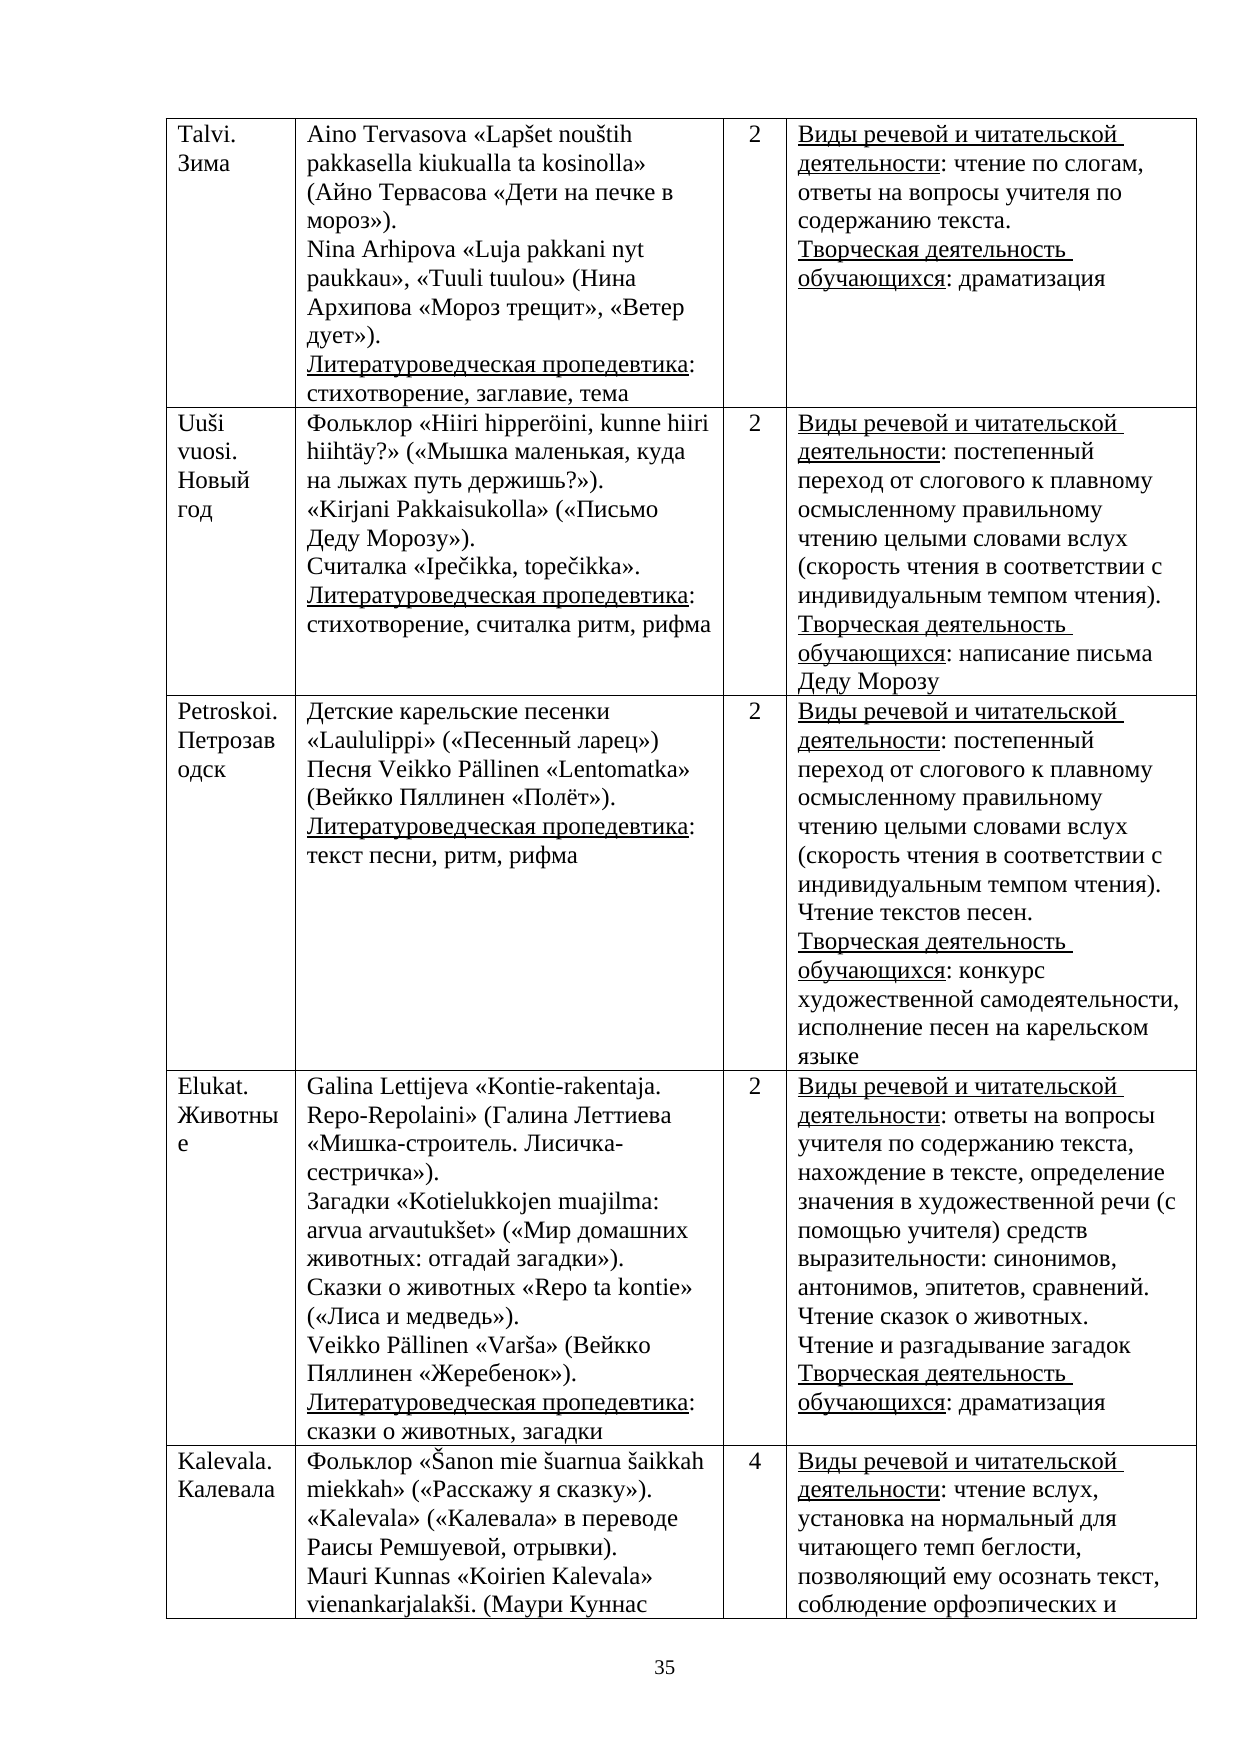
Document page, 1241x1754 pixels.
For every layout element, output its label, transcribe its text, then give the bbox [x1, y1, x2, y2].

table_cell 4 [724, 1446, 786, 1618]
table_cell Aino Tervasova «Lapšet nouštih pakkasella kiukualla ta kosinolla» (Айно Тервасова «Дети на печке в мороз»). Nina Arhipova «Luja pakkani nyt paukkau», «Tuuli tuulou» (Нина Архипова «Мороз трещит», «Ветер дует»). Литературоведческая пропедевтика: стихотворение, заглавие, тема [296, 119, 723, 407]
table_cell Kalevala. Калевала [167, 1446, 295, 1618]
table_cell Виды речевой и читательской деятельности: постепенный переход от слогового к плавному осмысленному правильному чтению целыми словами вслух (скорость чтения в соответствии с индивидуальным темпом чтения). Чтение текстов песен. Творческая деятельность обучающихся: конкурс художественной самодеятельности, исполнение песен на карельском языке [787, 696, 1196, 1070]
table_cell Galina Lettijeva «Kontie-rakentaja. Repo-Repolaini» (Галина Леттиева «Мишка-строитель. Лисичка-сестричка»). Загадки «Kotielukkojen muajilma: arvua arvautukšet» («Мир домашних животных: отгадай загадки»). Сказки о животных «Repo ta kontie» («Лиса и медведь»). Veikko Pällinen «Varša» (Вейкко Пяллинен «Жеребенок»). Литературоведческая пропедевтика: сказки о животных, загадки [296, 1071, 723, 1445]
table_cell Petroskoi. Петрозаводск [167, 696, 295, 1070]
table_cell 2 [724, 1071, 786, 1445]
table_cell Виды речевой и читательской деятельности: чтение по слогам, ответы на вопросы учителя по содержанию текста. Творческая деятельность обучающихся: драматизация [787, 119, 1196, 407]
table_cell Виды речевой и читательской деятельности: постепенный переход от слогового к плавному осмысленному правильному чтению целыми словами вслух (скорость чтения в соответствии с индивидуальным темпом чтения). Творческая деятельность обучающихся: написание письма Деду Морозу [787, 408, 1196, 695]
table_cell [787, 1446, 1196, 1618]
table_cell 2 [724, 119, 786, 407]
table_cell 2 [724, 696, 786, 1070]
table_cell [296, 1446, 723, 1618]
table_cell Детские карельские песенки «Laululippi» («Песенный ларец») Песня Veikko Pällinen «Lentomatka» (Вейкко Пяллинен «Полёт»). Литературоведческая пропедевтика: текст песни, ритм, рифма [296, 696, 723, 1070]
table_cell Elukat. Животные [167, 1071, 295, 1445]
table_cell Talvi. Зима [167, 119, 295, 407]
table_cell Виды речевой и читательской деятельности: ответы на вопросы учителя по содержанию текста, нахождение в тексте, определение значения в художественной речи (с помощью учителя) средств выразительности: синонимов, антонимов, эпитетов, сравнений. Чтение сказок о животных. Чтение и разгадывание загадок Творческая деятельность обучающихся: драматизация [787, 1071, 1196, 1445]
table_cell Фольклор «Hiiri hipperöini, kunne hiiri hiihtäy?» («Мышка маленькая, куда на лыжах путь держишь?»). «Kirjani Pakkaisukolla» («Письмо Деду Морозу»). Считалка «Ipečikka, topečikka». Литературоведческая пропедевтика: стихотворение, считалка ритм, рифма [296, 408, 723, 695]
table_cell Uuši vuosi. Новый год [167, 408, 295, 695]
table_cell 2 [724, 408, 786, 695]
